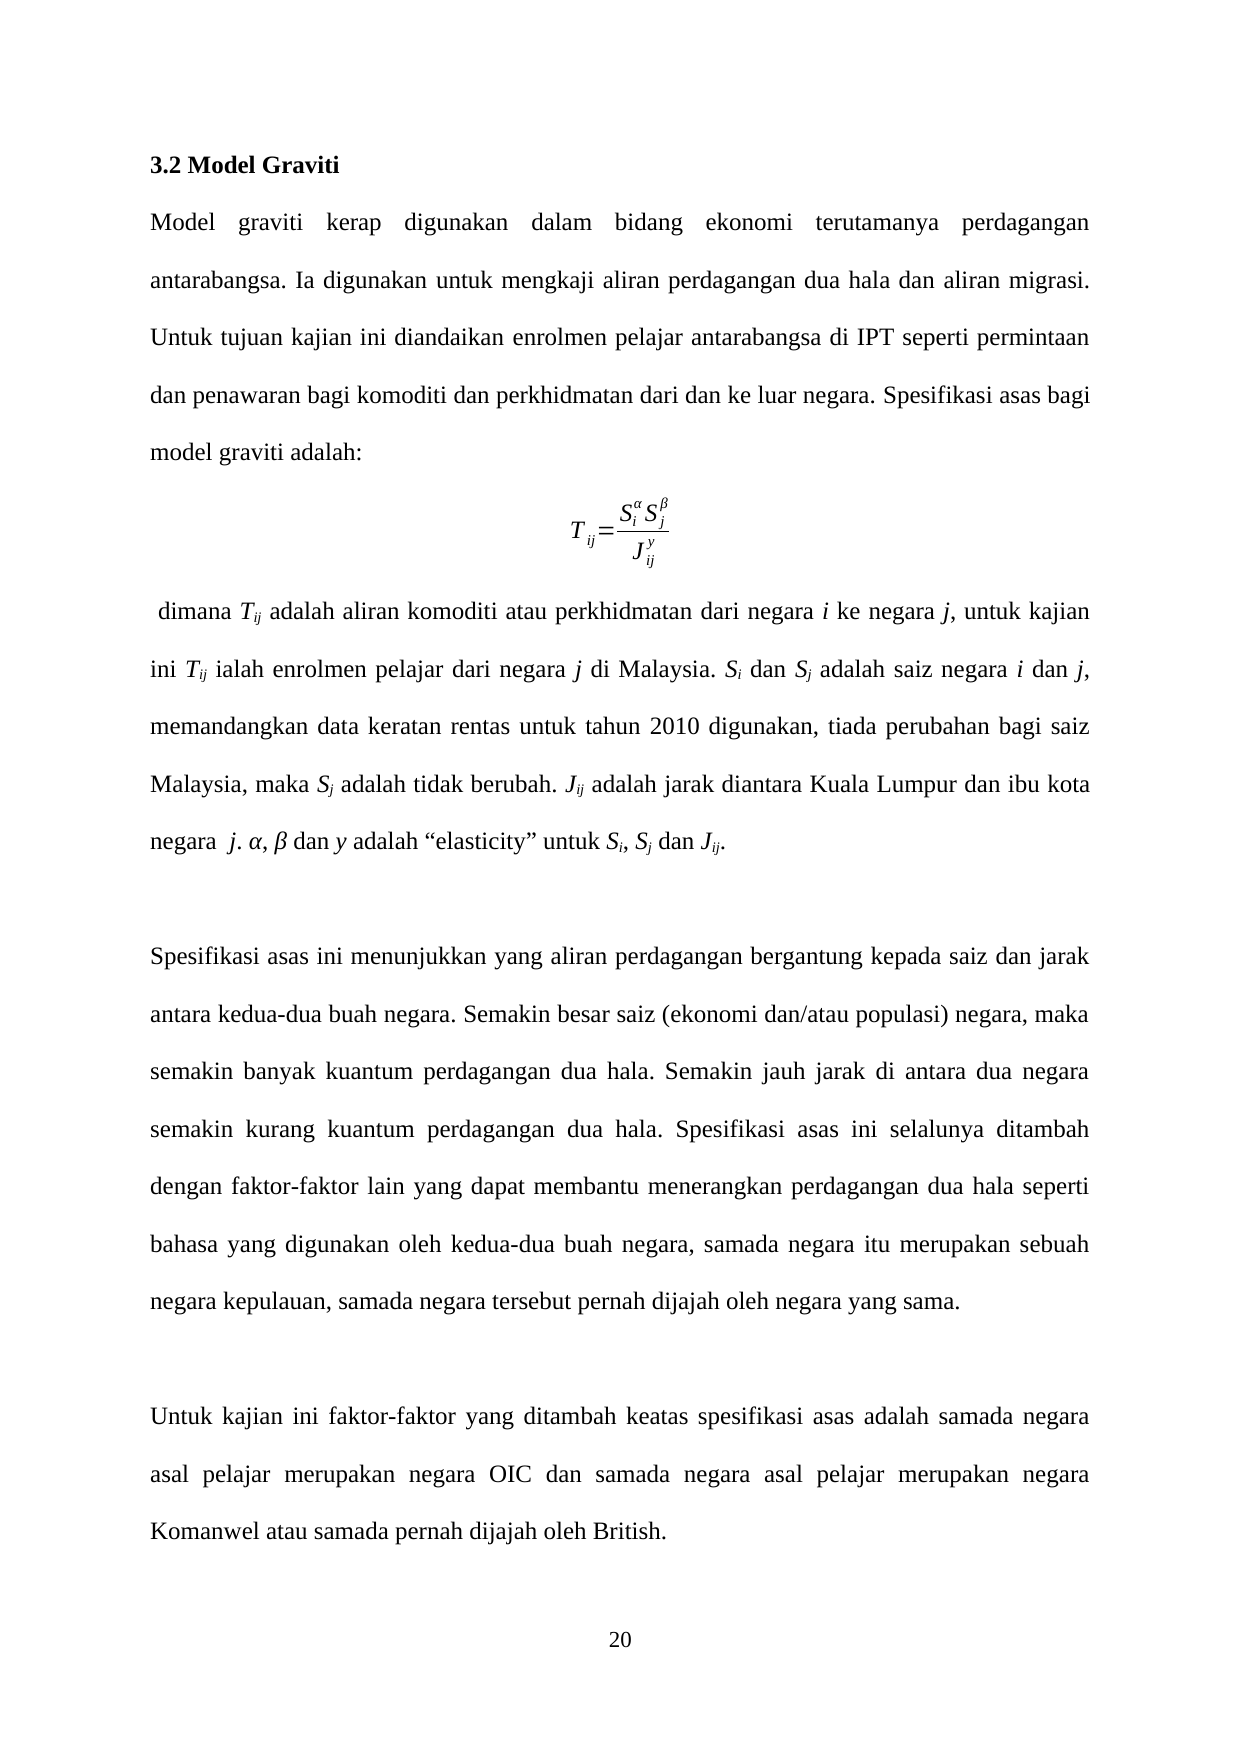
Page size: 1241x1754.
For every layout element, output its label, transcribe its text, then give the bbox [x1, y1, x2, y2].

text 3.2 Model Graviti [150, 150, 1090, 179]
text Untuk kajian ini faktor-faktor yang ditambah keatas spesifikasi asas adalah samada negara asal pelajar merupakan negara OIC dan samada negara asal pelajar merupakan negara Komanwel atau samada pernah dijajah oleh British. [150, 1401, 1090, 1545]
text Model graviti kerap digunakan dalam bidang ekonomi terutamanya perdagangan antarabangsa. Ia digunakan untuk mengkaji aliran perdagangan dua hala dan aliran migrasi. Untuk tujuan kajian ini diandaikan enrolmen pelajar antarabangsa di IPT seperti permintaan dan penawaran bagi komoditi dan perkhidmatan dari dan ke luar negara. Spesifikasi asas bagi model graviti adalah: [150, 207, 1090, 466]
text Spesifikasi asas ini menunjukkan yang aliran perdagangan bergantung kepada saiz dan jarak antara kedua-dua buah negara. Semakin besar saiz (ekonomi dan/atau populasi) negara, maka semakin banyak kuantum perdagangan dua hala. Semakin jauh jarak di antara dua negara semakin kurang kuantum perdagangan dua hala. Spesifikasi asas ini selalunya ditambah dengan faktor-faktor lain yang dapat membantu menerangkan perdagangan dua hala seperti bahasa yang digunakan oleh kedua-dua buah negara, samada negara itu merupakan sebuah negara kepulauan, samada negara tersebut pernah dijajah oleh negara yang sama. [150, 941, 1090, 1315]
text dimana Tij adalah aliran komoditi atau perkhidmatan dari negara i ke negara j, untuk kajian ini Tij ialah enrolmen pelajar dari negara j di Malaysia. Si dan Sj adalah saiz negara i dan j, memandangkan data keratan rentas untuk tahun 2010 digunakan, tiada perubahan bagi saiz Malaysia, maka Sj adalah tidak berubah. Jij adalah jarak diantara Kuala Lumpur dan ibu kota negara j. α, β dan y adalah “elasticity” untuk Si, Sj dan Jij. [150, 596, 1090, 855]
